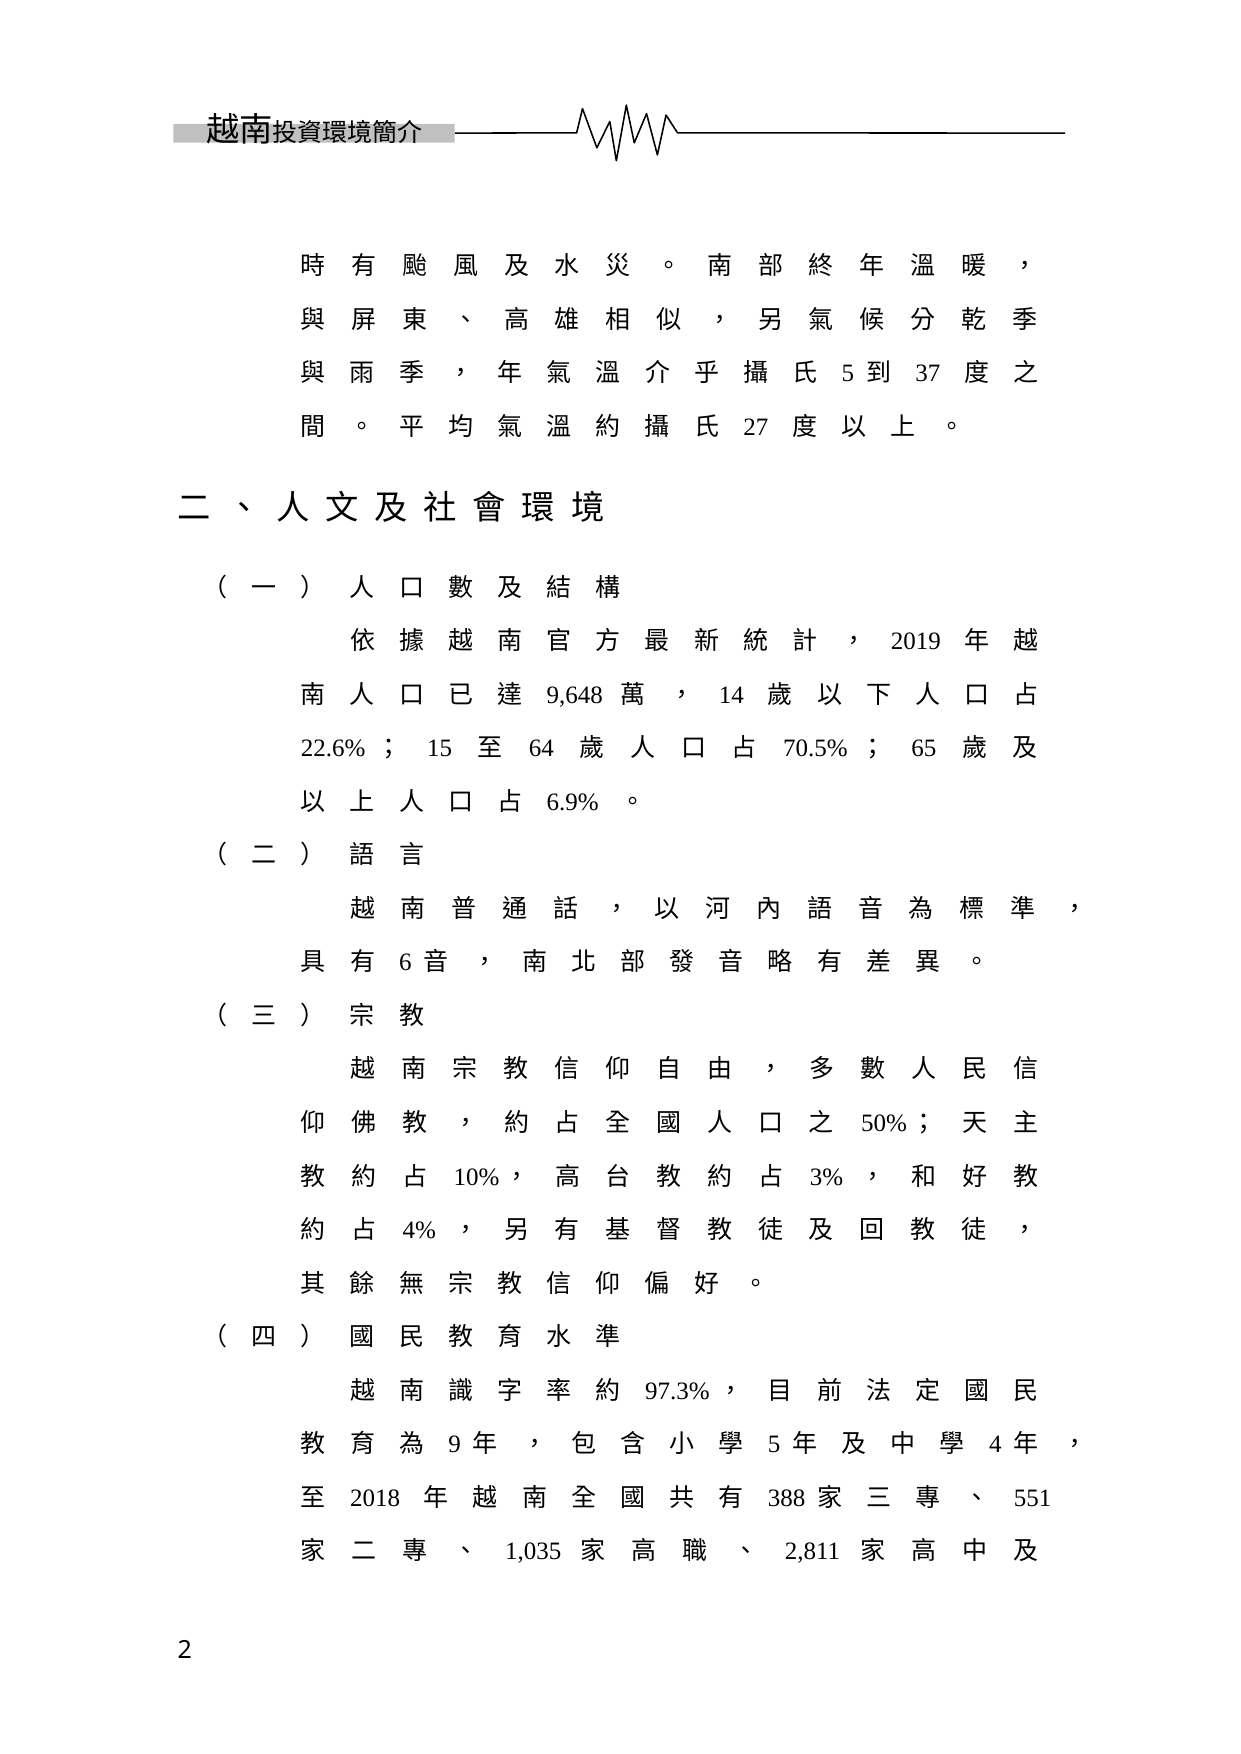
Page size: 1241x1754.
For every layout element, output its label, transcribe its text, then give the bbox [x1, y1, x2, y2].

text 越南宗教信仰自由，多數人民信仰佛教，約占全國人口之50%；天主教約占10%，高台教約占3%，和好教約占4%，另有基督教徒及回教徒，其餘無宗教信仰偏好。 [276, 1040, 1063, 1308]
text 越南普通話，以河內語音為標準，具有6音，南北部發音略有差異。 [276, 880, 1063, 987]
text （一）人口數及結構 [202, 558, 1063, 612]
text （二）語言 [202, 826, 1063, 880]
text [276, 1362, 1063, 1576]
text 二、人文及社會環境 [178, 478, 1063, 532]
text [276, 237, 1063, 451]
text （四）國民教育水準 [202, 1308, 1063, 1362]
text 依據越南官方最新統計，2019年越南人口已達9,648萬，14歲以下人口占22.6%；15至64歲人口占70.5% ；65歲及以上人口占6.9%。 [276, 612, 1063, 826]
text （三）宗教 [202, 987, 1063, 1040]
